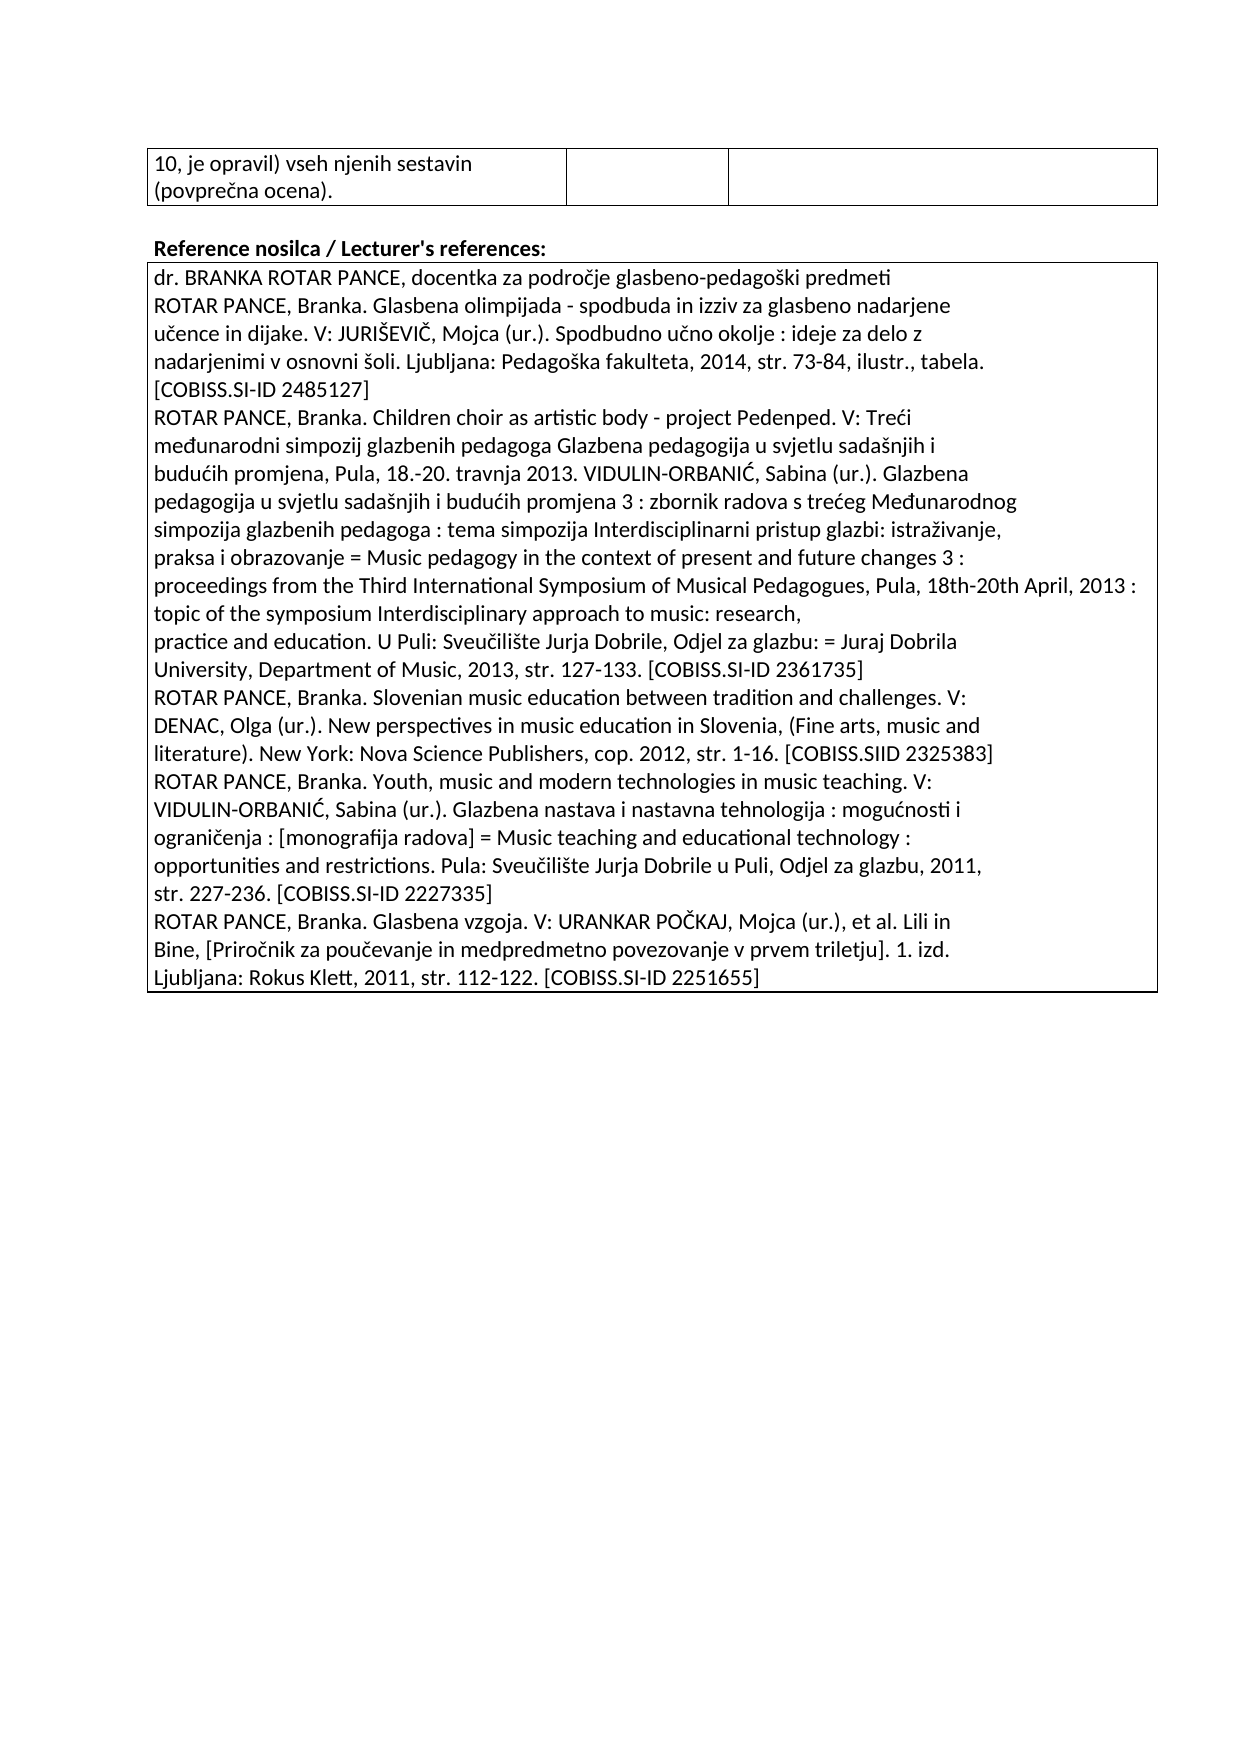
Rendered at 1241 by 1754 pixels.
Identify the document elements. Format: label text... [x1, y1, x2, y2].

table_cell dr. BRANKA ROTAR PANCE, docentka za področje glasbeno-pedagoški predmeti ROTAR PANCE, Branka. Glasbena olimpijada - spodbuda in izziv za glasbeno nadarjene učence in dijake. V: JURIŠEVIČ, Mojca (ur.). Spodbudno učno okolje : ideje za delo z nadarjenimi v osnovni šoli. Ljubljana: Pedagoška fakulteta, 2014, str. 73-84, ilustr., tabela. [COBISS.SI-ID 2485127] ROTAR PANCE, Branka. Children choir as artistic body - project Pedenped. V: Treći međunarodni simpozij glazbenih pedagoga Glazbena pedagogija u svjetlu sadašnjih i budućih promjena, Pula, 18.-20. travnja 2013. VIDULIN-ORBANIĆ, Sabina (ur.). Glazbena pedagogija u svjetlu sadašnjih i budućih promjena 3 : zbornik radova s trećeg Međunarodnog simpozija glazbenih pedagoga : tema simpozija Interdisciplinarni pristup glazbi: istraživanje, praksa i obrazovanje = Music pedagogy in the context of present and future changes 3 : proceedings from the Third International Symposium of Musical Pedagogues, Pula, 18th-20th April, 2013 : topic of the symposium Interdisciplinary approach to music: research, practice and education. U Puli: Sveučilište Jurja Dobrile, Odjel za glazbu: = Juraj Dobrila University, Department of Music, 2013, str. 127-133. [COBISS.SI-ID 2361735] ROTAR PANCE, Branka. Slovenian music education between tradition and challenges. V: DENAC, Olga (ur.). New perspectives in music education in Slovenia, (Fine arts, music and literature). New York: Nova Science Publishers, cop. 2012, str. 1-16. [COBISS.SIID 2325383] ROTAR PANCE, Branka. Youth, music and modern technologies in music teaching. V: VIDULIN-ORBANIĆ, Sabina (ur.). Glazbena nastava i nastavna tehnologija : mogućnosti i ograničenja : [monografija radova] = Music teaching and educational technology : opportunities and restrictions. Pula: Sveučilište Jurja Dobrile u Puli, Odjel za glazbu, 2011, str. 227-236. [COBISS.SI-ID 2227335] ROTAR PANCE, Branka. Glasbena vzgoja. V: URANKAR POČKAJ, Mojca (ur.), et al. Lili in Bine, [Priročnik za poučevanje in medpredmetno povezovanje v prvem triletju]. 1. izd. Ljubljana: Rokus Klett, 2011, str. 112-122. [COBISS.SI-ID 2251655] [148, 263, 1157, 991]
table_cell [567, 149, 728, 205]
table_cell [148, 149, 566, 205]
table_cell Reference nosilca / Lecturer's references: [148, 206, 1157, 262]
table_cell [729, 149, 1157, 205]
